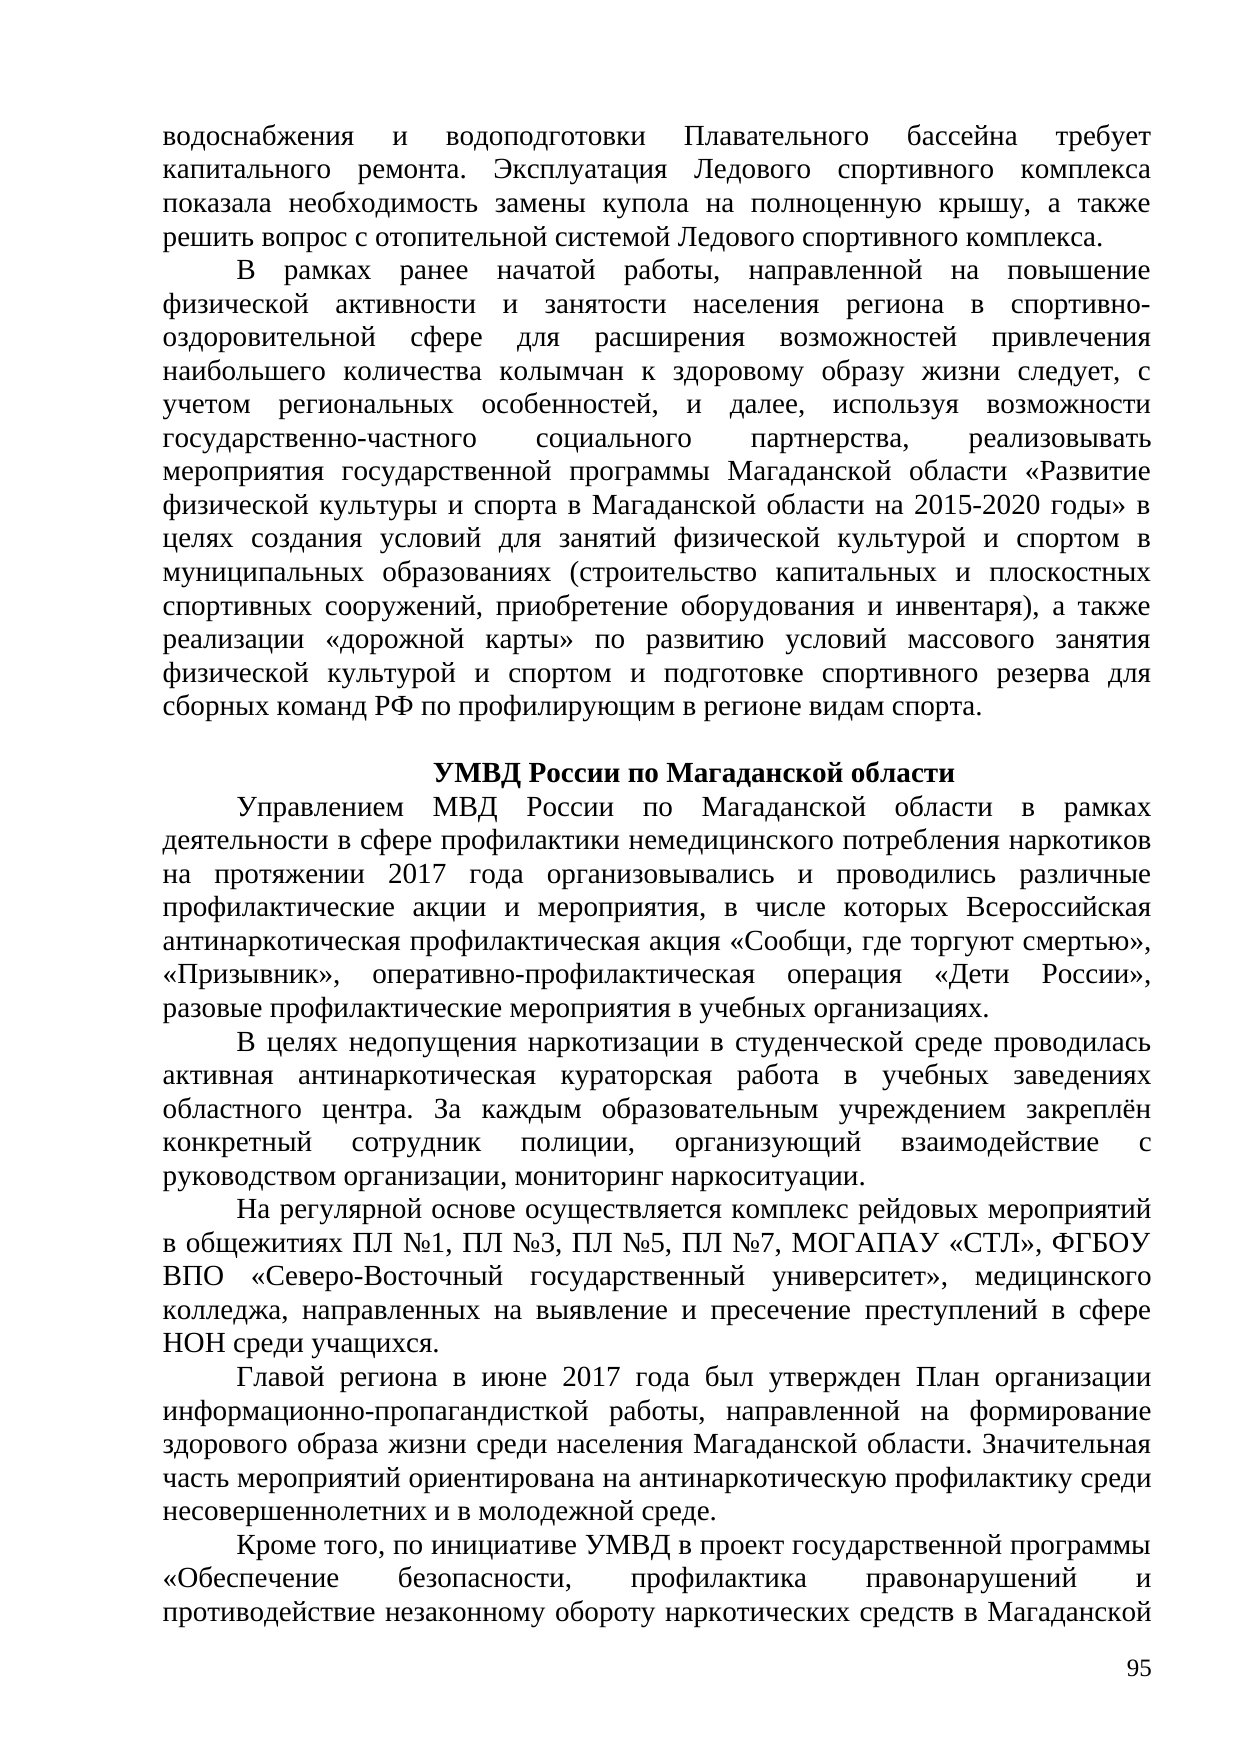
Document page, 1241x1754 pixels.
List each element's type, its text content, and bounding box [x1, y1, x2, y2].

text На регулярной основе осуществляется комплекс рейдовых мероприятий в общежитиях ПЛ №1, ПЛ №3, ПЛ №5, ПЛ №7, МОГАПАУ «СТЛ», ФГБОУ ВПО «Северо-Восточный государственный университет», медицинского колледжа, направленных на выявление и пресечение преступлений в сфере НОН среди учащихся. [162, 1191, 1152, 1359]
text Управлением МВД России по Магаданской области в рамках деятельности в сфере профилактики немедицинского потребления наркотиков на протяжении 2017 года организовывались и проводились различные профилактические акции и мероприятия, в числе которых Всероссийская антинаркотическая профилактическая акция «Сообщи, где торгуют смертью», «Призывник», оперативно-профилактическая операция «Дети России», разовые профилактические мероприятия в учебных организациях. [162, 789, 1152, 1024]
text Главой региона в июне 2017 года был утвержден План организации информационно-пропагандисткой работы, направленной на формирование здорового образа жизни среди населения Магаданской области. Значительная часть мероприятий ориентирована на антинаркотическую профилактику среди несовершеннолетних и в молодежной среде. [162, 1359, 1152, 1527]
text УМВД России по Магаданской области [162, 755, 1152, 789]
text В рамках ранее начатой работы, направленной на повышение физической активности и занятости населения региона в спортивно-оздоровительной сфере для расширения возможностей привлечения наибольшего количества колымчан к здоровому образу жизни следует, с учетом региональных особенностей, и далее, используя возможности государственно-частного социального партнерства, реализовывать мероприятия государственной программы Магаданской области «Развитие физической культуры и спорта в Магаданской области на 2015-2020 годы» в целях создания условий для занятий физической культурой и спортом в муниципальных образованиях (строительство капитальных и плоскостных спортивных сооружений, приобретение оборудования и инвентаря), а также реализации «дорожной карты» по развитию условий массового занятия физической культурой и спортом и подготовке спортивного резерва для сборных команд РФ по профилирующим в регионе видам спорта. [162, 252, 1152, 722]
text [162, 118, 1152, 252]
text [162, 1527, 1152, 1627]
text В целях недопущения наркотизации в студенческой среде проводилась активная антинаркотическая кураторская работа в учебных заведениях областного центра. За каждым образовательным учреждением закреплён конкретный сотрудник полиции, организующий взаимодействие с руководством организации, мониторинг наркоситуации. [162, 1024, 1152, 1191]
